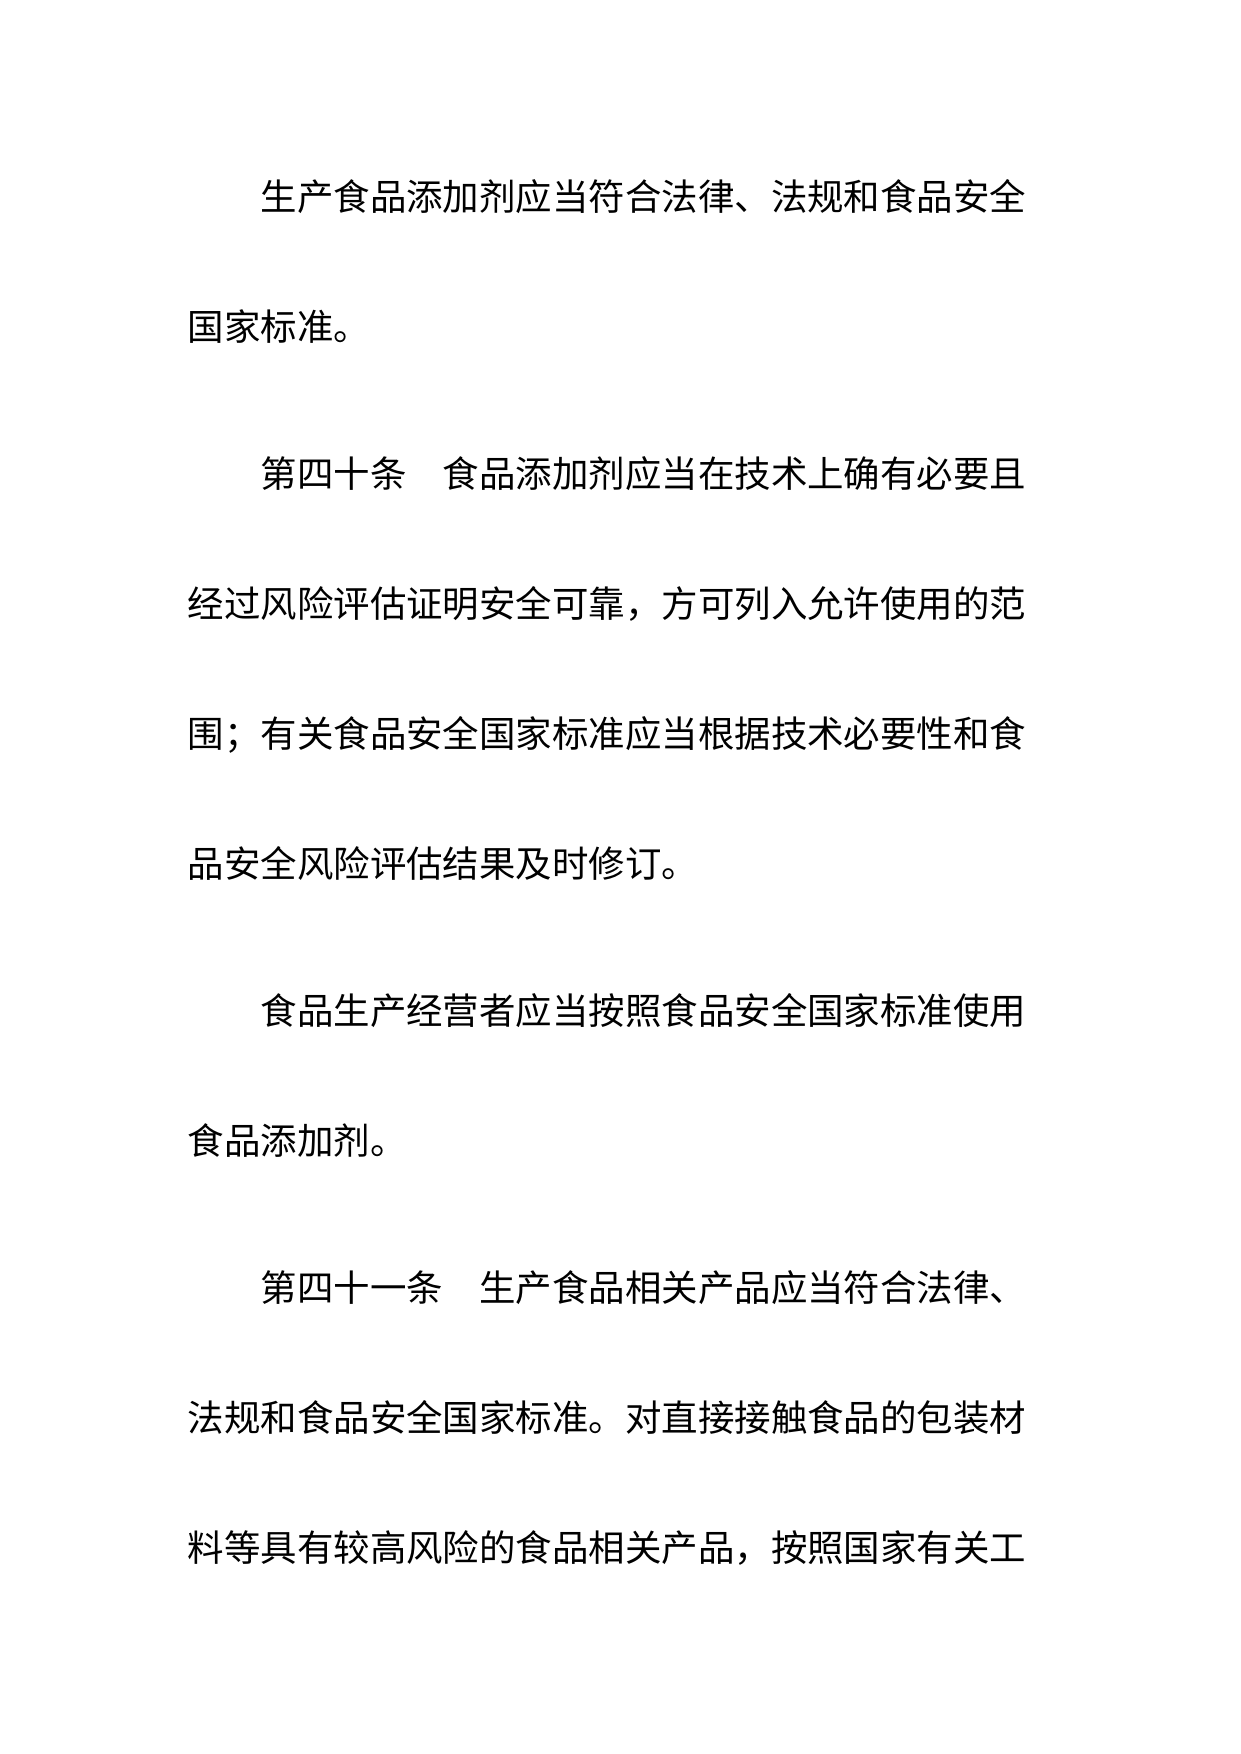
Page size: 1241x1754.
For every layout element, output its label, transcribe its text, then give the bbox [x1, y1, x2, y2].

text 第四十条 食品添加剂应当在技术上确有必要且经过风险评估证明安全可靠，方可列入允许使用的范围；有关食品安全国家标准应当根据技术必要性和食品安全风险评估结果及时修订。 [187, 439, 1053, 894]
text 食品生产经营者应当按照食品安全国家标准使用食品添加剂。 [187, 976, 1053, 1171]
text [187, 1253, 1053, 1578]
text 生产食品添加剂应当符合法律、法规和食品安全国家标准。 [187, 162, 1053, 357]
